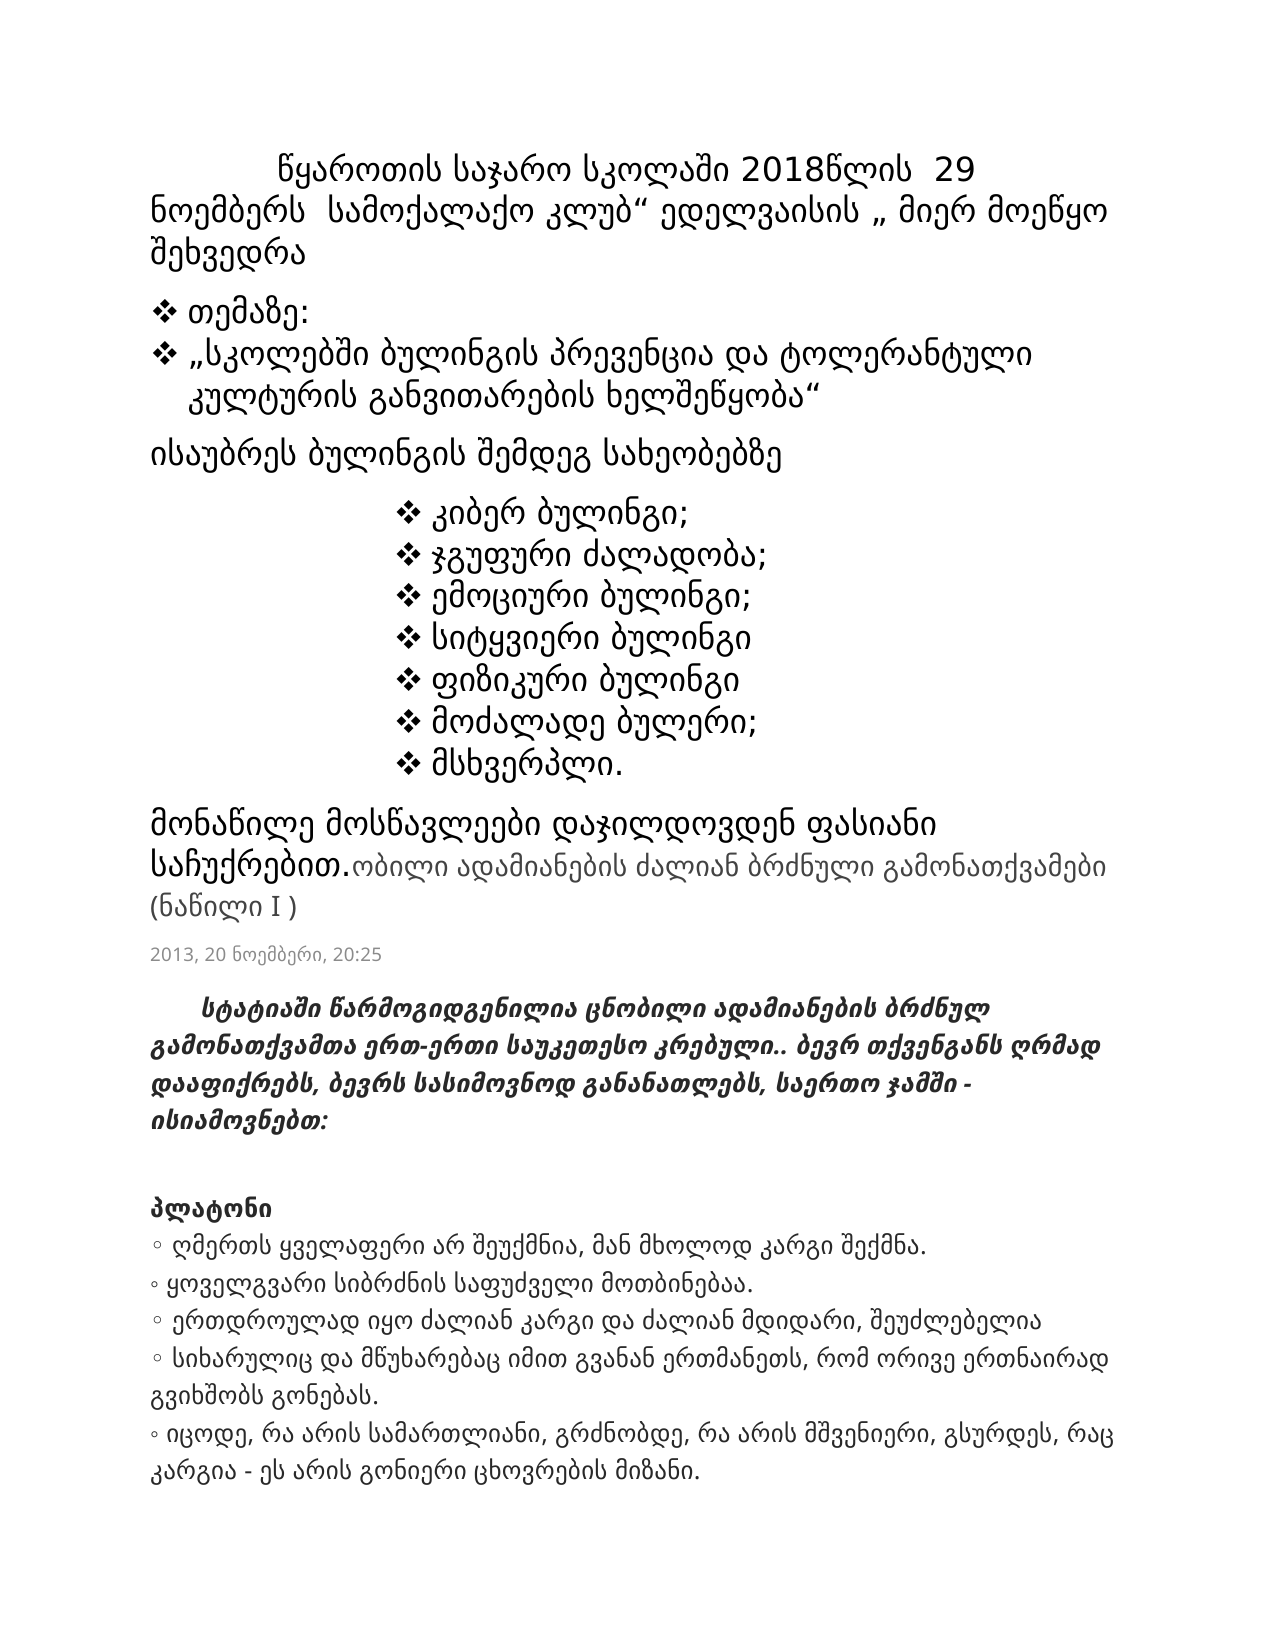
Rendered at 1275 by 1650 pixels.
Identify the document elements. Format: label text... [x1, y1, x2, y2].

list ფიზიკური ბულინგი [394, 661, 1125, 699]
text სტატიაში წარმოგიდგენილია ცნობილი ადამიანების ბრძნულ გამონათქვამთა ერთ-ერთი საუკეთესო კრებული.. ბევრ თქვენგანს ღრმად დააფიქრებს, ბევრს სასიმოვნოდ განანათლებს, საერთო ჯამში - ისიამოვნებთ: [150, 967, 1125, 1137]
list კიბერ ბულინგი; [394, 493, 1125, 532]
text წყაროთის საჯარო სკოლაში 2018წლის 29 ნოემბერს სამოქალაქო კლუბ“ ედელვაისის „ მიერ მოეწყო შეხვედრა [150, 150, 1125, 273]
list თემაზე: [150, 292, 1125, 331]
text ◦ ერთდროულად იყო ძალიან კარგი და ძალიან მდიდარი, შეუძლებელია [150, 1299, 1125, 1337]
text 2013, 20 ნოემბერი, 20:25 [150, 941, 1125, 967]
list მსხვერპლი. [394, 744, 1125, 783]
list ჯგუფური ძალადობა; [394, 535, 1125, 574]
list მოძალადე ბულერი; [394, 702, 1125, 741]
list სიტყვიერი ბულინგი [394, 619, 1125, 658]
text ◦ სიხარულიც და მწუხარებაც იმით გვანან ერთმანეთს, რომ ორივე ერთნაირად გვიხშობს გონებას. ◦ იცოდე, რა არის სამართლიანი, გრძნობდე, რა არის მშვენიერი, გსურდეს, რაც კარგია - ეს არის გონიერი ცხოვრების მიზანი. [150, 1337, 1125, 1487]
text პლატონი ◦ ღმერთს ყველაფერი არ შეუქმნია, მან მხოლოდ კარგი შექმნა. ◦ ყოველგვარი სიბრძნის საფუძველი მოთბინებაა. [150, 1187, 1125, 1299]
list „სკოლებში ბულინგის პრევენცია და ტოლერანტული კულტურის განვითარების ხელშეწყობა“ [150, 334, 1125, 415]
text ისაუბრეს ბულინგის შემდეგ სახეობებზე [150, 434, 1125, 473]
text მონაწილე მოსწავლეები დაჯილდოვდენ ფასიანი საჩუქრებით.ობილი ადამიანების ძალიან ბრძნული გამონათქვამები (ნაწილი I ) [150, 803, 1125, 925]
list ემოციური ბულინგი; [394, 577, 1125, 616]
